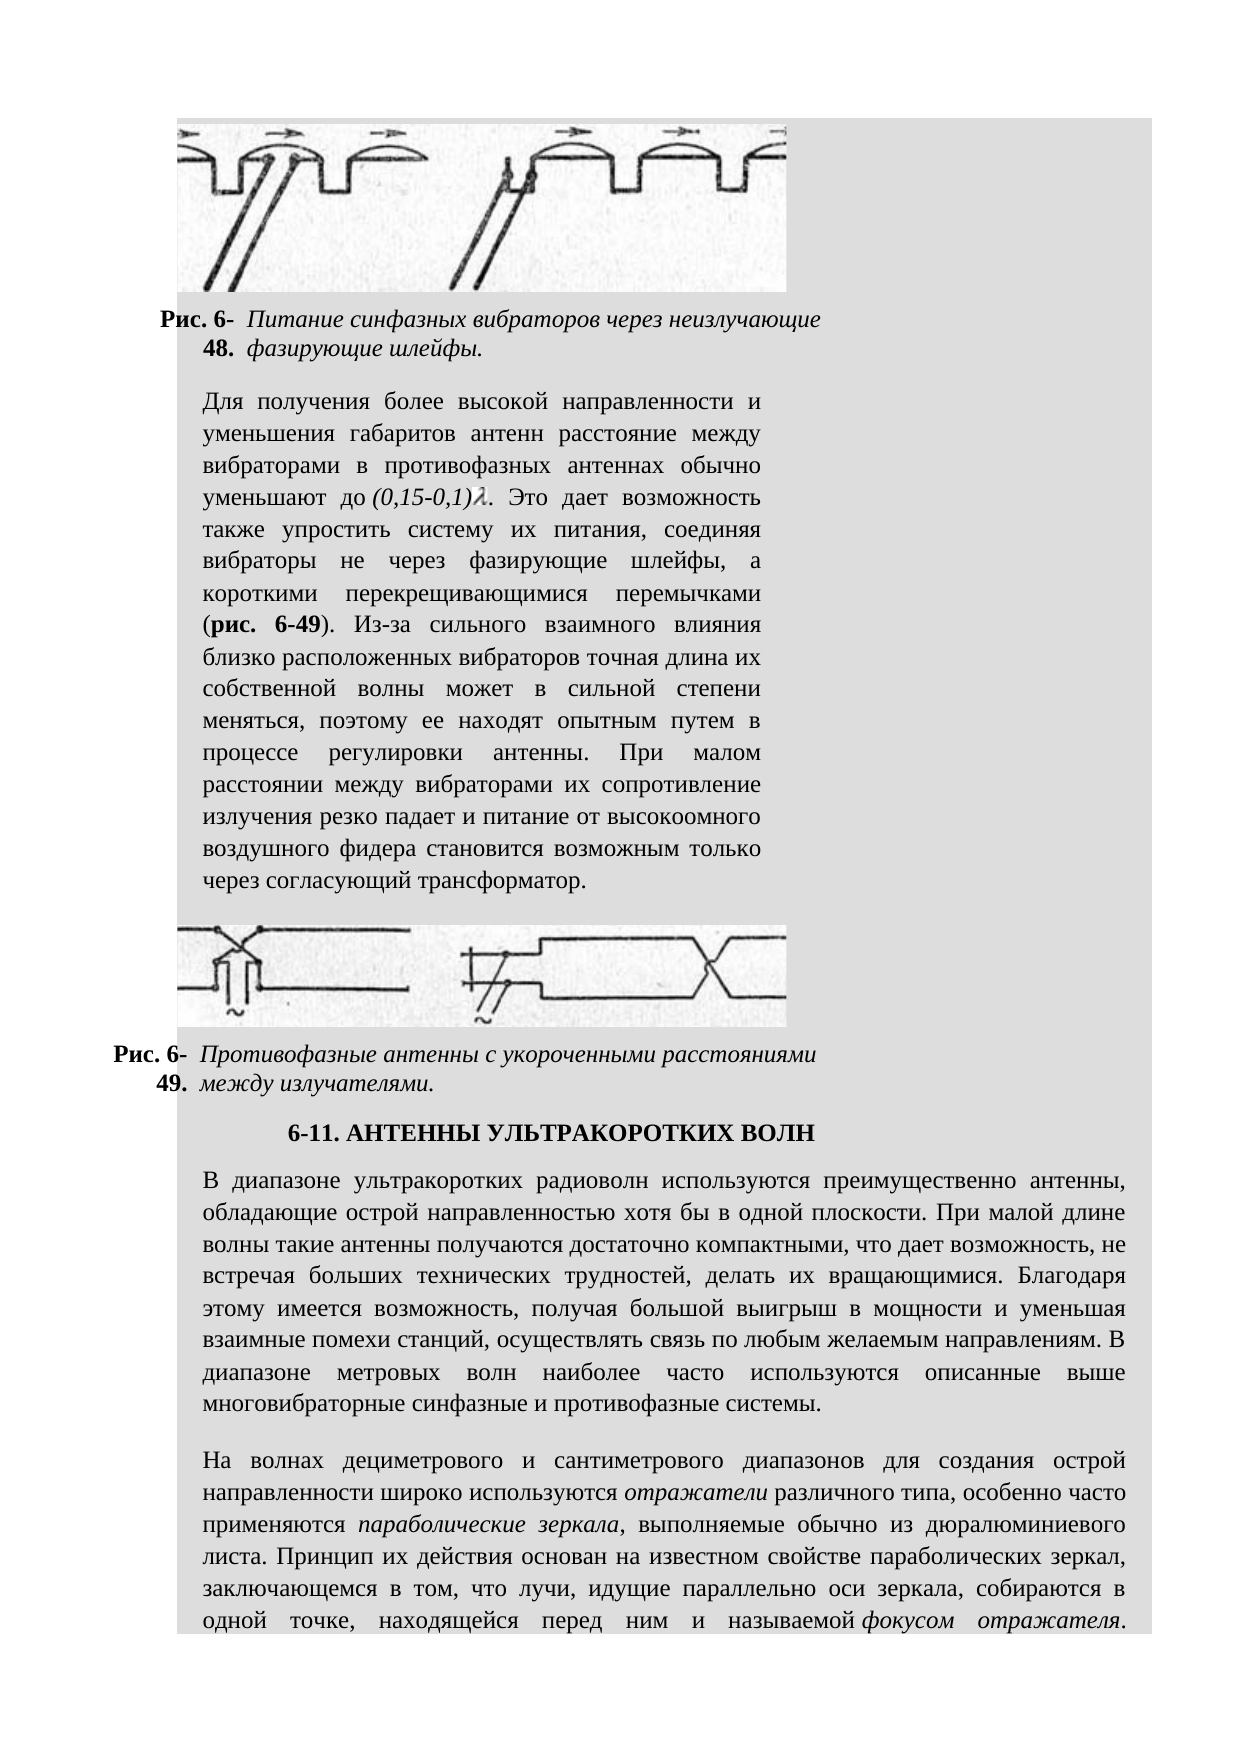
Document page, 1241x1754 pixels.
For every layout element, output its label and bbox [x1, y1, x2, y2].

table_header [177, 1103, 1152, 1634]
picture [472, 487, 488, 505]
picture [177, 124, 787, 292]
picture [177, 925, 787, 1027]
